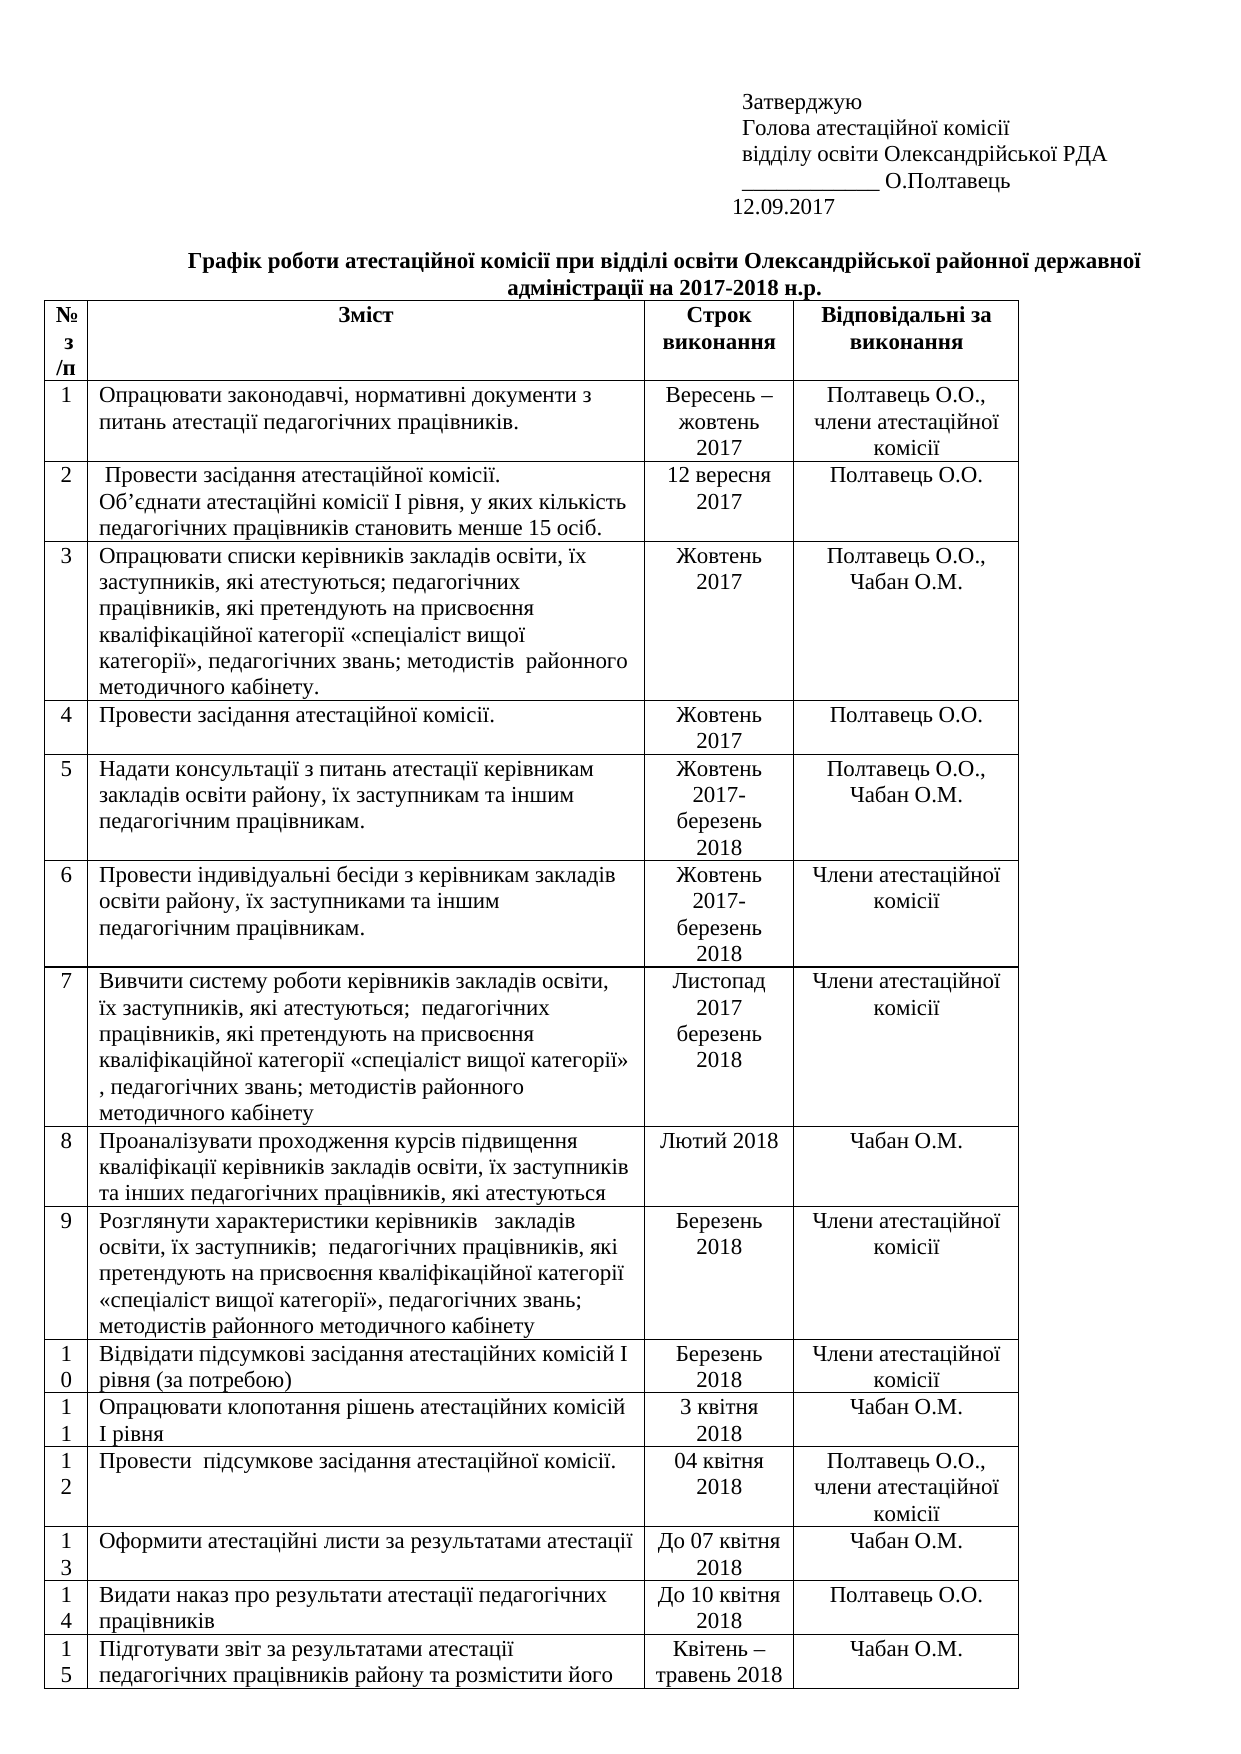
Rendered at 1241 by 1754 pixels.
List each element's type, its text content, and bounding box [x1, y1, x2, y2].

table_cell 15 [45, 1635, 87, 1687]
table_cell Чабан О.М. [794, 1393, 1018, 1446]
text Затверджую [177, 88, 1152, 114]
table_cell Листопад 2017 березень 2018 [645, 968, 793, 1126]
table_cell Полтавець О.О. [794, 701, 1018, 753]
table_cell Надати консультації з питань атестації керівникам закладів освіти району, їх заступникам та іншим педагогічним працівникам. [88, 755, 644, 860]
table_cell 5 [45, 755, 87, 860]
table_cell 11 [45, 1393, 87, 1446]
table_cell Полтавець О.О., Чабан О.М. [794, 755, 1018, 860]
table_cell Полтавець О.О., члени атестаційної комісії [794, 1447, 1018, 1526]
table_cell Чабан О.М. [794, 1527, 1018, 1580]
table_cell Полтавець О.О., члени атестаційної комісії [794, 381, 1018, 461]
table_header Строк виконання [645, 301, 793, 380]
table_cell Провести підсумкове засідання атестаційної комісії. [88, 1447, 644, 1526]
table_cell Опрацювати законодавчі, нормативні документи з питань атестації педагогічних працівників. [88, 381, 644, 461]
table_cell 12 [45, 1447, 87, 1526]
table_cell 4 [45, 701, 87, 753]
table_header № з/п [45, 301, 87, 380]
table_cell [88, 1635, 644, 1687]
table_cell Жовтень 2017- березень 2018 [645, 755, 793, 860]
table_cell 3 квітня 2018 [645, 1393, 793, 1446]
table_cell Жовтень 2017- березень 2018 [645, 861, 793, 966]
table_cell Опрацювати клопотання рішень атестаційних комісій І рівня [88, 1393, 644, 1446]
table_cell 7 [45, 968, 87, 1126]
text ____________ О.Полтавець [177, 167, 1152, 193]
text 12.09.2017 [177, 193, 1152, 219]
table_cell Проаналізувати проходження курсів підвищення кваліфікації керівників закладів освіти, їх заступників та інших педагогічних працівників, які атестуються [88, 1127, 644, 1206]
table_cell Члени атестаційної комісії [794, 861, 1018, 966]
table_cell Вивчити систему роботи керівників закладів освіти, їх заступників, які атестуються; педагогічних працівників, які претендують на присвоєння кваліфікаційної категорії «спеціаліст вищої категорії» , педагогічних звань; методистів районного методичного кабінету [88, 968, 644, 1126]
table_cell 04 квітня 2018 [645, 1447, 793, 1526]
table_cell 1 [45, 381, 87, 461]
text Графік роботи атестаційної комісії при відділі освіти Олександрійської районної державної адміністрації на 2017-2018 н.р. [177, 248, 1152, 300]
table_header Зміст [88, 301, 644, 380]
table_cell 3 [45, 542, 87, 700]
table_cell До 07 квітня 2018 [645, 1527, 793, 1580]
table_cell Опрацювати списки керівників закладів освіти, їх заступників, які атестуються; педагогічних працівників, які претендують на присвоєння кваліфікаційної категорії «спеціаліст вищої категорії», педагогічних звань; методистів районного методичного кабінету. [88, 542, 644, 700]
table_cell Провести засідання атестаційної комісії. Об’єднати атестаційні комісії І рівня, у яких кількість педагогічних працівників становить менше 15 осіб. [88, 462, 644, 541]
table_cell 8 [45, 1127, 87, 1206]
table_cell 14 [45, 1581, 87, 1634]
table_cell 10 [45, 1340, 87, 1392]
table_cell 9 [45, 1207, 87, 1338]
table_cell Полтавець О.О. [794, 1581, 1018, 1634]
table_cell Провести засідання атестаційної комісії. [88, 701, 644, 753]
table_cell Жовтень 2017 [645, 701, 793, 753]
table_cell 6 [45, 861, 87, 966]
table_cell 2 [45, 462, 87, 541]
table_cell Члени атестаційної комісії [794, 1207, 1018, 1338]
table_header Відповідальні за виконання [794, 301, 1018, 380]
table_cell Чабан О.М. [794, 1127, 1018, 1206]
table_cell Члени атестаційної комісії [794, 968, 1018, 1126]
table_cell Полтавець О.О. [794, 462, 1018, 541]
table_cell Лютий 2018 [645, 1127, 793, 1206]
table_cell Чабан О.М. [794, 1635, 1018, 1687]
table_cell Березень 2018 [645, 1340, 793, 1392]
text Голова атестаційної комісії [177, 114, 1152, 141]
table_cell Березень 2018 [645, 1207, 793, 1338]
table_cell Члени атестаційної комісії [794, 1340, 1018, 1392]
table_cell Провести індивідуальні бесіди з керівникам закладів освіти району, їх заступниками та іншим педагогічним працівникам. [88, 861, 644, 966]
table_cell Полтавець О.О., Чабан О.М. [794, 542, 1018, 700]
table_cell Видати наказ про результати атестації педагогічних працівників [88, 1581, 644, 1634]
table_cell Оформити атестаційні листи за результатами атестації [88, 1527, 644, 1580]
table_cell Розглянути характеристики керівників закладів освіти, їх заступників; педагогічних працівників, які претендують на присвоєння кваліфікаційної категорії «спеціаліст вищої категорії», педагогічних звань; методистів районного методичного кабінету [88, 1207, 644, 1338]
text відділу освіти Олександрійської РДА [177, 141, 1152, 167]
table_cell 12 вересня 2017 [645, 462, 793, 541]
table_cell 13 [45, 1527, 87, 1580]
table_cell Жовтень 2017 [645, 542, 793, 700]
table_cell Відвідати підсумкові засідання атестаційних комісій І рівня (за потребою) [88, 1340, 644, 1392]
table_cell Вересень – жовтень 2017 [645, 381, 793, 461]
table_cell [645, 1635, 793, 1687]
table_cell До 10 квітня 2018 [645, 1581, 793, 1634]
